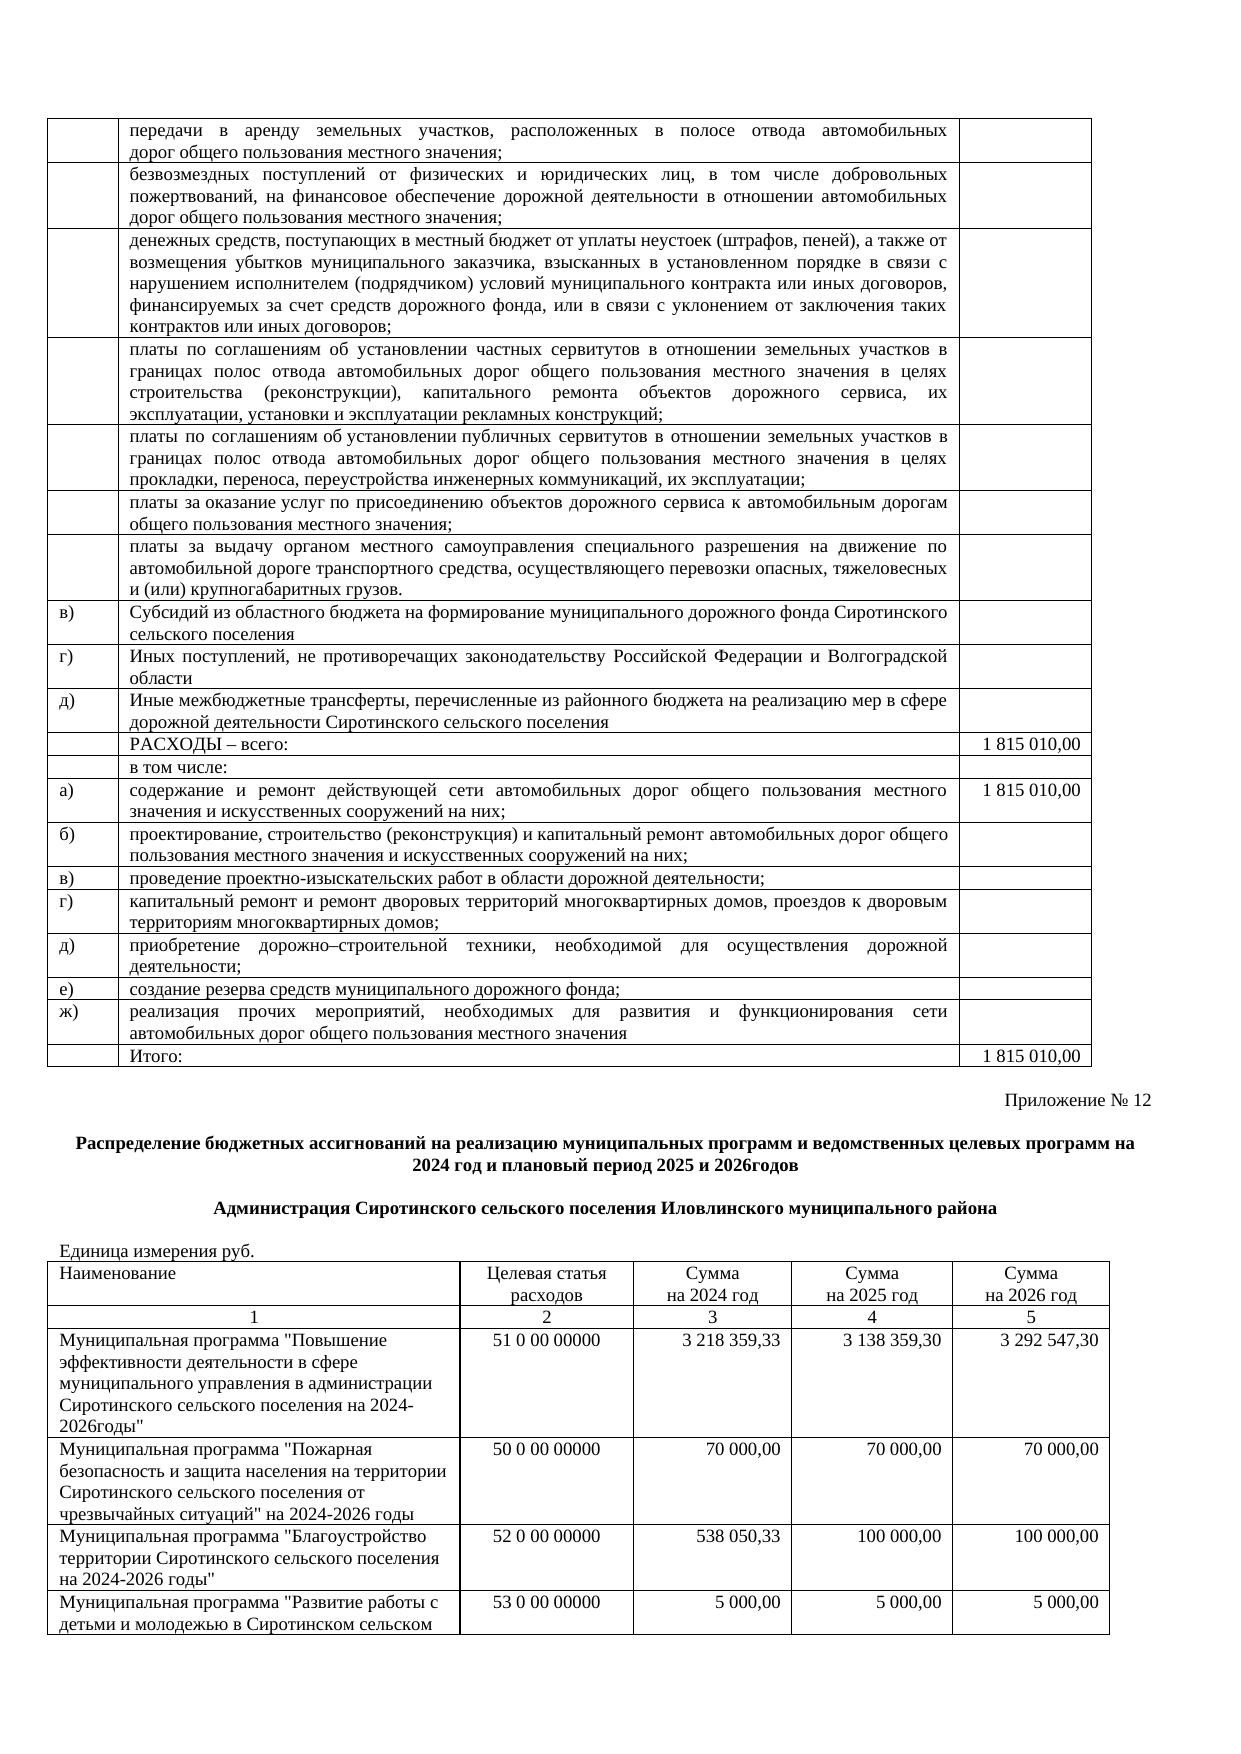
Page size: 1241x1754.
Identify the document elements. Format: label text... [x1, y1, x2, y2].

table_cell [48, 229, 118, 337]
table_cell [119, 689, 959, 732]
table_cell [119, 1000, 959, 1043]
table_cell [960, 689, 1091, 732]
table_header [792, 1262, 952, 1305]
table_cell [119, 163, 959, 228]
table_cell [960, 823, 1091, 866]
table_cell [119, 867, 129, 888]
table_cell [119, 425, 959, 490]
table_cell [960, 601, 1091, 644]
text Приложение № 12 [59, 1089, 1152, 1110]
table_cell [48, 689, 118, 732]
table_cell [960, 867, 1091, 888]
text Распределение бюджетных ассигнований на реализацию муниципальных программ и ведомственных целевых программ на 2024 год и плановый период 2025 и 2026годов [59, 1132, 1152, 1175]
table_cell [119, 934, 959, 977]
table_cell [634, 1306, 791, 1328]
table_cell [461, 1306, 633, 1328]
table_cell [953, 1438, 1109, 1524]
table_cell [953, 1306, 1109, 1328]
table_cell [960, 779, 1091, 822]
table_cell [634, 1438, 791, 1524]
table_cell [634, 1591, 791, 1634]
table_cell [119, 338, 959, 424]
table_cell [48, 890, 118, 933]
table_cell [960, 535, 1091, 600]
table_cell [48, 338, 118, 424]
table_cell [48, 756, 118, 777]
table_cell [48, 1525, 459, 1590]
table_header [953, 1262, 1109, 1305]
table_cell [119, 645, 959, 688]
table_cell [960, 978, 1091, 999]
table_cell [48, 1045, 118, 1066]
text Единица измерения руб. [59, 1240, 1152, 1261]
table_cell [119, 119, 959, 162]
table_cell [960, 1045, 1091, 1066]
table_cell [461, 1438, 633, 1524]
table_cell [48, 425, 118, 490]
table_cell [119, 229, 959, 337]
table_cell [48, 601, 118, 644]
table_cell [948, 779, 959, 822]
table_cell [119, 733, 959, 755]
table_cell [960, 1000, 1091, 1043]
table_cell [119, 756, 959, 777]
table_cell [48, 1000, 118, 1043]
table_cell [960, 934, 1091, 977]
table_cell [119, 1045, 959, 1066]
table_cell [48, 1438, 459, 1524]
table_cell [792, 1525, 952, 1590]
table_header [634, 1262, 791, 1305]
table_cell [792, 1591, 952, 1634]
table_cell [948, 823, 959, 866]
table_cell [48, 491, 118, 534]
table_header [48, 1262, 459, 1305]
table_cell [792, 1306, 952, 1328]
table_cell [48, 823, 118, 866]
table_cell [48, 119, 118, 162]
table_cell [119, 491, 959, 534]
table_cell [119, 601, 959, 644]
text Администрация Сиротинского сельского поселения Иловлинского муниципального района [59, 1197, 1152, 1218]
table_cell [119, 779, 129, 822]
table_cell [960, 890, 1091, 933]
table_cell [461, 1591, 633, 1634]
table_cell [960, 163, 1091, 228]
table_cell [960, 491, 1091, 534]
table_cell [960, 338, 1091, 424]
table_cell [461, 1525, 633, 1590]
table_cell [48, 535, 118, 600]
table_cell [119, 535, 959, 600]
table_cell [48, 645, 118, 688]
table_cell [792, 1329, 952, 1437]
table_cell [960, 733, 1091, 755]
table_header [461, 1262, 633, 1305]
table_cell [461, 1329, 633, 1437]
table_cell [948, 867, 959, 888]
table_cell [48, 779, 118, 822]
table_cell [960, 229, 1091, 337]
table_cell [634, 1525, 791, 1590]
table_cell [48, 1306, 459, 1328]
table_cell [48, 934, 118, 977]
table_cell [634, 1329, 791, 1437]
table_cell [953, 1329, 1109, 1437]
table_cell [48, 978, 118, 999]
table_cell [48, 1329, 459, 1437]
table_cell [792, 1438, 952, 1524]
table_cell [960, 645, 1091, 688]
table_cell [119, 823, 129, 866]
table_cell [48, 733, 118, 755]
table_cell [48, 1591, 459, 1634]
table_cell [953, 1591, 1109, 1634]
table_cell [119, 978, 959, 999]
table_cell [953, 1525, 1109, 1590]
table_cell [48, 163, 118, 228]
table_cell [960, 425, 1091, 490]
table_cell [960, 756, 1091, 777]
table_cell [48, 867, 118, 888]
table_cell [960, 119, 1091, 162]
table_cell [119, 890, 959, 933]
